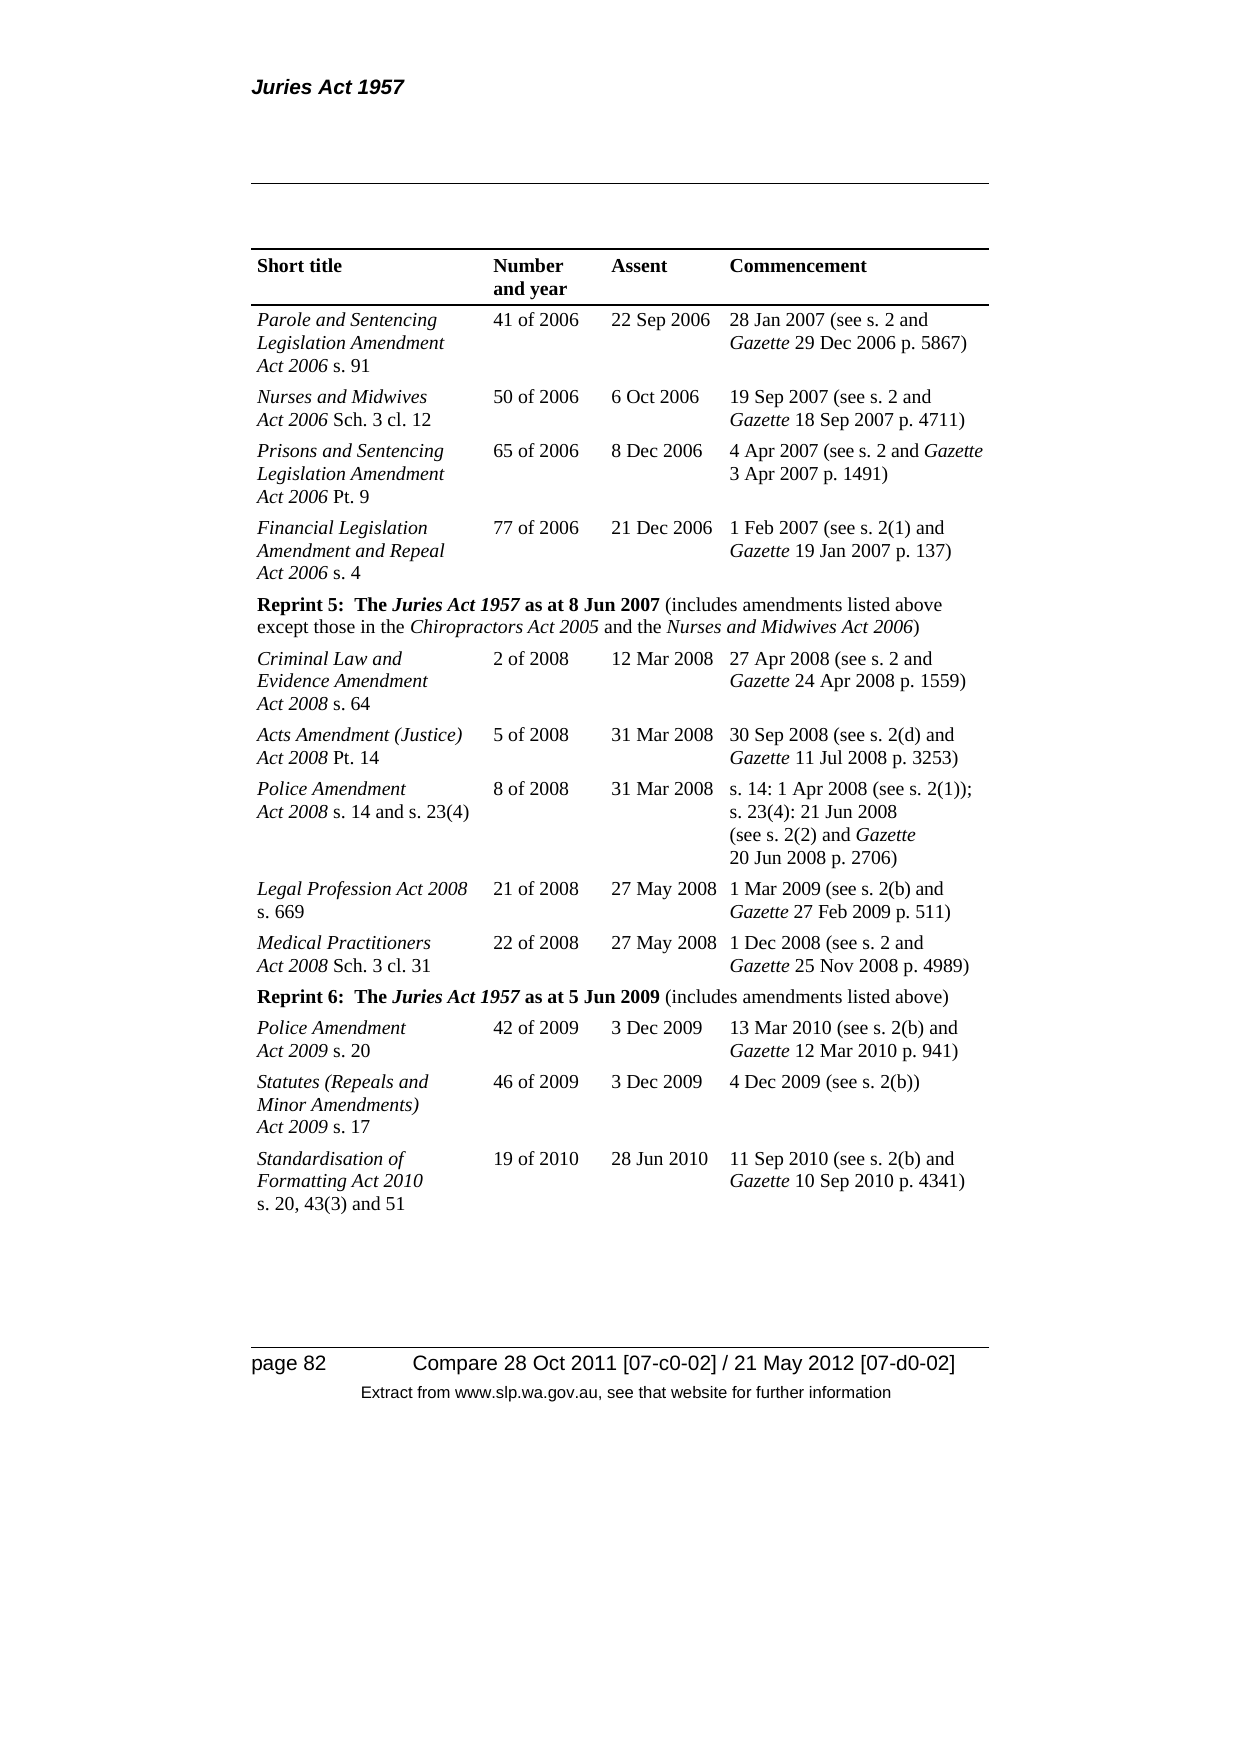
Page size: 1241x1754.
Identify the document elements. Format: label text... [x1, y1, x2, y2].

table_cell 19 of 2010 [487, 1143, 605, 1219]
table_cell 8 Dec 2006 [605, 435, 723, 512]
table_header Short title [251, 250, 487, 304]
table_cell 6 Oct 2006 [605, 381, 723, 435]
table_cell 21 Dec 2006 [605, 512, 723, 588]
table_cell 27 May 2008 [605, 927, 723, 981]
table_cell Police Amendment Act 2009 s. 20 [251, 1012, 487, 1066]
table_cell Police Amendment Act 2008 s. 14 and s. 23(4) [251, 773, 487, 873]
table_cell 31 Mar 2008 [605, 719, 723, 773]
table_cell 22 Sep 2006 [605, 306, 723, 381]
table_cell 50 of 2006 [487, 381, 605, 435]
table_header Commencement [724, 250, 989, 304]
table_cell 4 Dec 2009 (see s. 2(b)) [724, 1066, 989, 1142]
table_cell 27 May 2008 [605, 873, 723, 927]
table_cell 42 of 2009 [487, 1012, 605, 1066]
table_cell 4 Apr 2007 (see s. 2 and Gazette 3 Apr 2007 p. 1491) [724, 435, 989, 512]
table_cell Nurses and Midwives Act 2006 Sch. 3 cl. 12 [251, 381, 487, 435]
table_cell 77 of 2006 [487, 512, 605, 588]
table_cell s. 14: 1 Apr 2008 (see s. 2(1)); s. 23(4): 21 Jun 2008 (see s. 2(2) and Gazette 20 Jun 2008 p. 2706) [724, 773, 989, 873]
table_cell 3 Dec 2009 [605, 1066, 723, 1142]
table_cell Acts Amendment (Justice) Act 2008 Pt. 14 [251, 719, 487, 773]
table_cell 8 of 2008 [487, 773, 605, 873]
table_cell 2 of 2008 [487, 642, 605, 719]
table_cell 27 Apr 2008 (see s. 2 and Gazette 24 Apr 2008 p. 1559) [724, 642, 989, 719]
table_cell 31 Mar 2008 [605, 773, 723, 873]
table_cell 1 Feb 2007 (see s. 2(1) and Gazette 19 Jan 2007 p. 137) [724, 512, 989, 588]
table_cell 65 of 2006 [487, 435, 605, 512]
table_cell Standardisation of Formatting Act 2010 s. 20, 43(3) and 51 [251, 1143, 487, 1219]
table_cell Parole and Sentencing Legislation Amendment Act 2006 s. 91 [251, 306, 487, 381]
table_cell 30 Sep 2008 (see s. 2(d) and Gazette 11 Jul 2008 p. 3253) [724, 719, 989, 773]
table_cell 22 of 2008 [487, 927, 605, 981]
table_cell 12 Mar 2008 [605, 642, 723, 719]
table_cell 41 of 2006 [487, 306, 605, 381]
table_cell Reprint 5: The Juries Act 1957 as at 8 Jun 2007 (includes amendments listed above except those in the Chiropractors Act 2005 and the Nurses and Midwives Act 2006) [251, 588, 989, 642]
table_cell 3 Dec 2009 [605, 1012, 723, 1066]
table_cell 28 Jan 2007 (see s. 2 and Gazette 29 Dec 2006 p. 5867) [724, 306, 989, 381]
table_cell Medical Practitioners Act 2008 Sch. 3 cl. 31 [251, 927, 487, 981]
table_cell 28 Jun 2010 [605, 1143, 723, 1219]
table_cell 19 Sep 2007 (see s. 2 and Gazette 18 Sep 2007 p. 4711) [724, 381, 989, 435]
table_cell 5 of 2008 [487, 719, 605, 773]
table_cell Reprint 6: The Juries Act 1957 as at 5 Jun 2009 (includes amendments listed above) [251, 981, 989, 1012]
table_cell 21 of 2008 [487, 873, 605, 927]
table_cell 1 Dec 2008 (see s. 2 and Gazette 25 Nov 2008 p. 4989) [724, 927, 989, 981]
table_cell 46 of 2009 [487, 1066, 605, 1142]
table_cell Criminal Law and Evidence Amendment Act 2008 s. 64 [251, 642, 487, 719]
table_cell 11 Sep 2010 (see s. 2(b) and Gazette 10 Sep 2010 p. 4341) [724, 1143, 989, 1219]
table_cell 1 Mar 2009 (see s. 2(b) and Gazette 27 Feb 2009 p. 511) [724, 873, 989, 927]
table_cell Financial Legislation Amendment and Repeal Act 2006 s. 4 [251, 512, 487, 588]
table_cell Legal Profession Act 2008 s. 669 [251, 873, 487, 927]
table_cell Statutes (Repeals and Minor Amendments) Act 2009 s. 17 [251, 1066, 487, 1142]
table_header Assent [605, 250, 723, 304]
table_cell 13 Mar 2010 (see s. 2(b) and Gazette 12 Mar 2010 p. 941) [724, 1012, 989, 1066]
table_header Number and year [487, 250, 605, 304]
table_cell Prisons and Sentencing Legislation Amendment Act 2006 Pt. 9 [251, 435, 487, 512]
